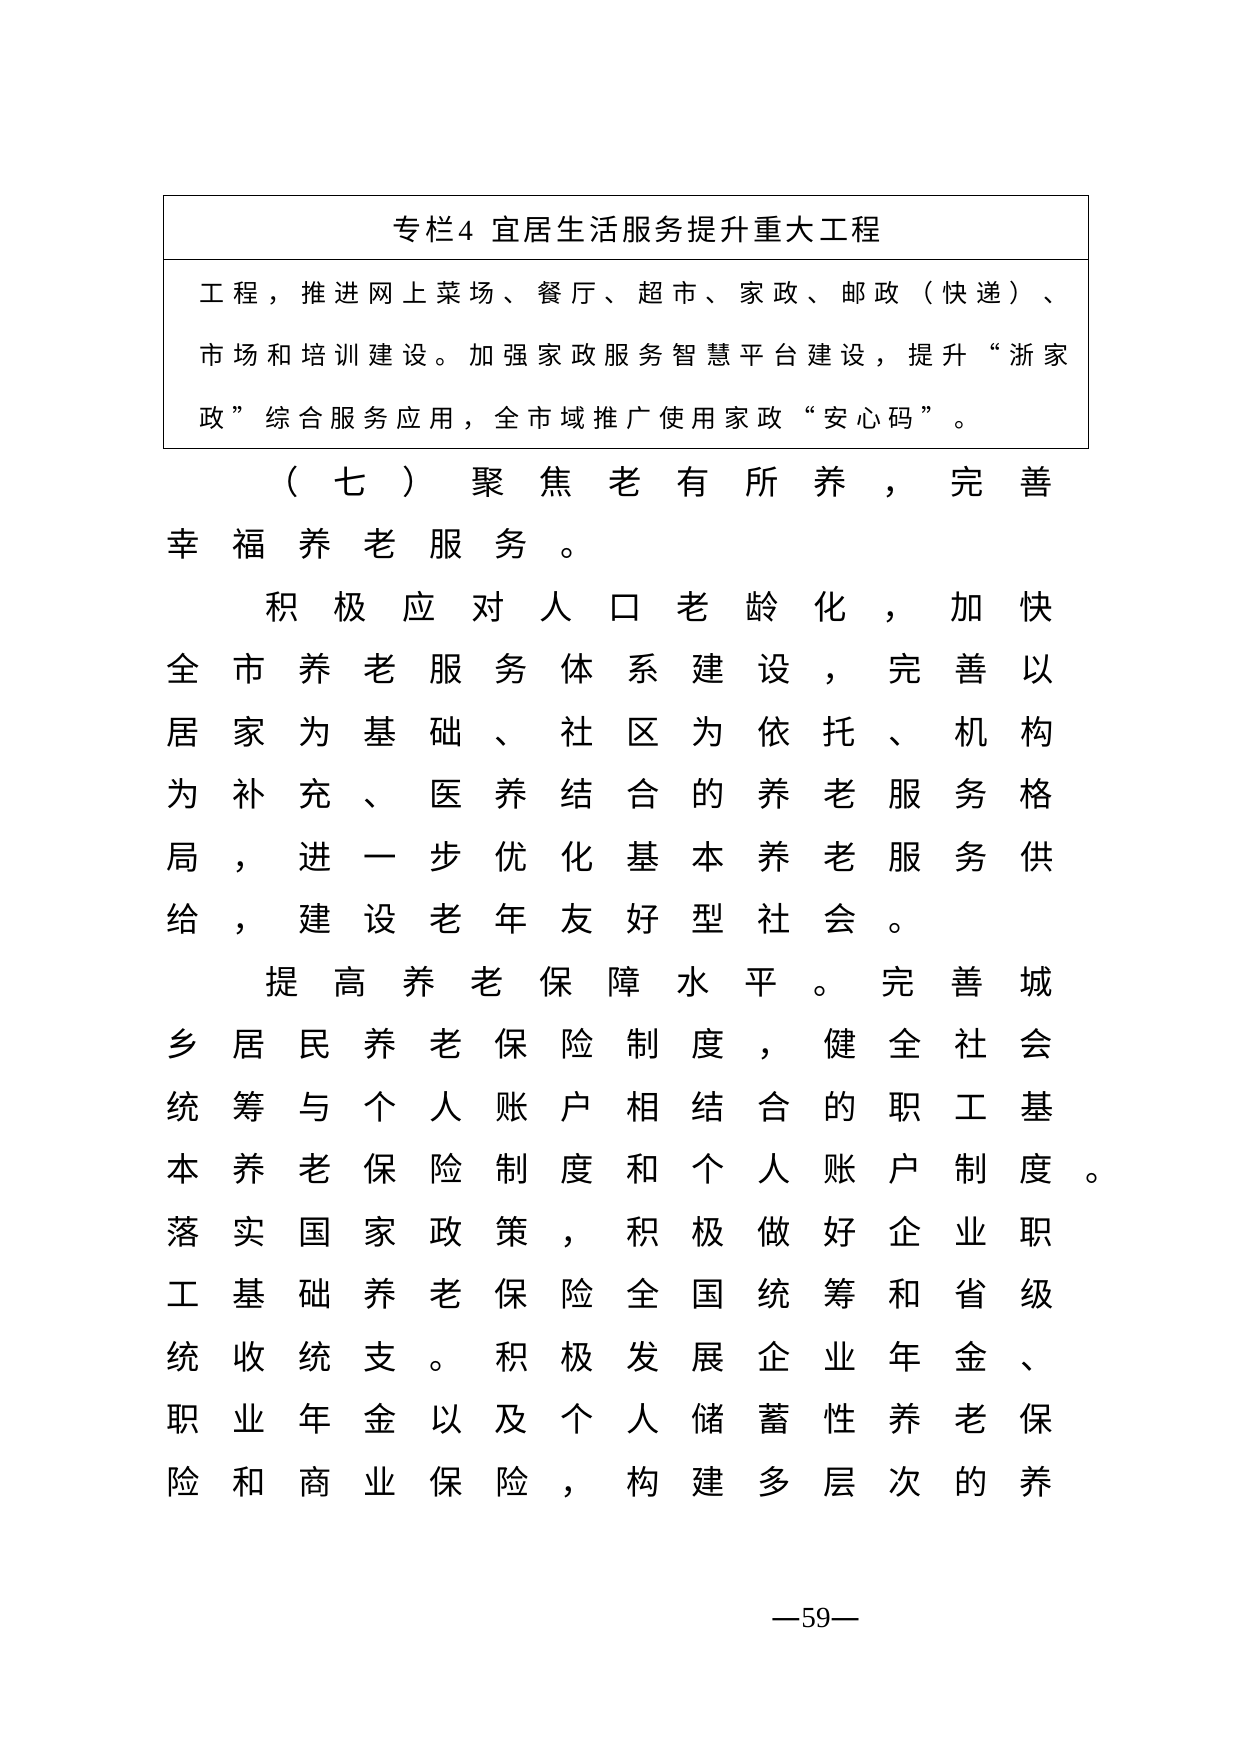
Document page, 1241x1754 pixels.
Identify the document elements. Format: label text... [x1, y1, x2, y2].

text （七）聚焦老有所养，完善幸福养老服务。 [167, 449, 1085, 573]
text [167, 948, 1085, 1511]
text 积极应对人口老龄化，加快全市养老服务体系建设，完善以居家为基础、社区为依托、机构为补充、医养结合的养老服务格局，进一步优化基本养老服务供给，建设老年友好型社会。 [167, 573, 1085, 948]
table_header 专栏4 宜居生活服务提升重大工程 [164, 196, 1088, 259]
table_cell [164, 260, 1088, 447]
